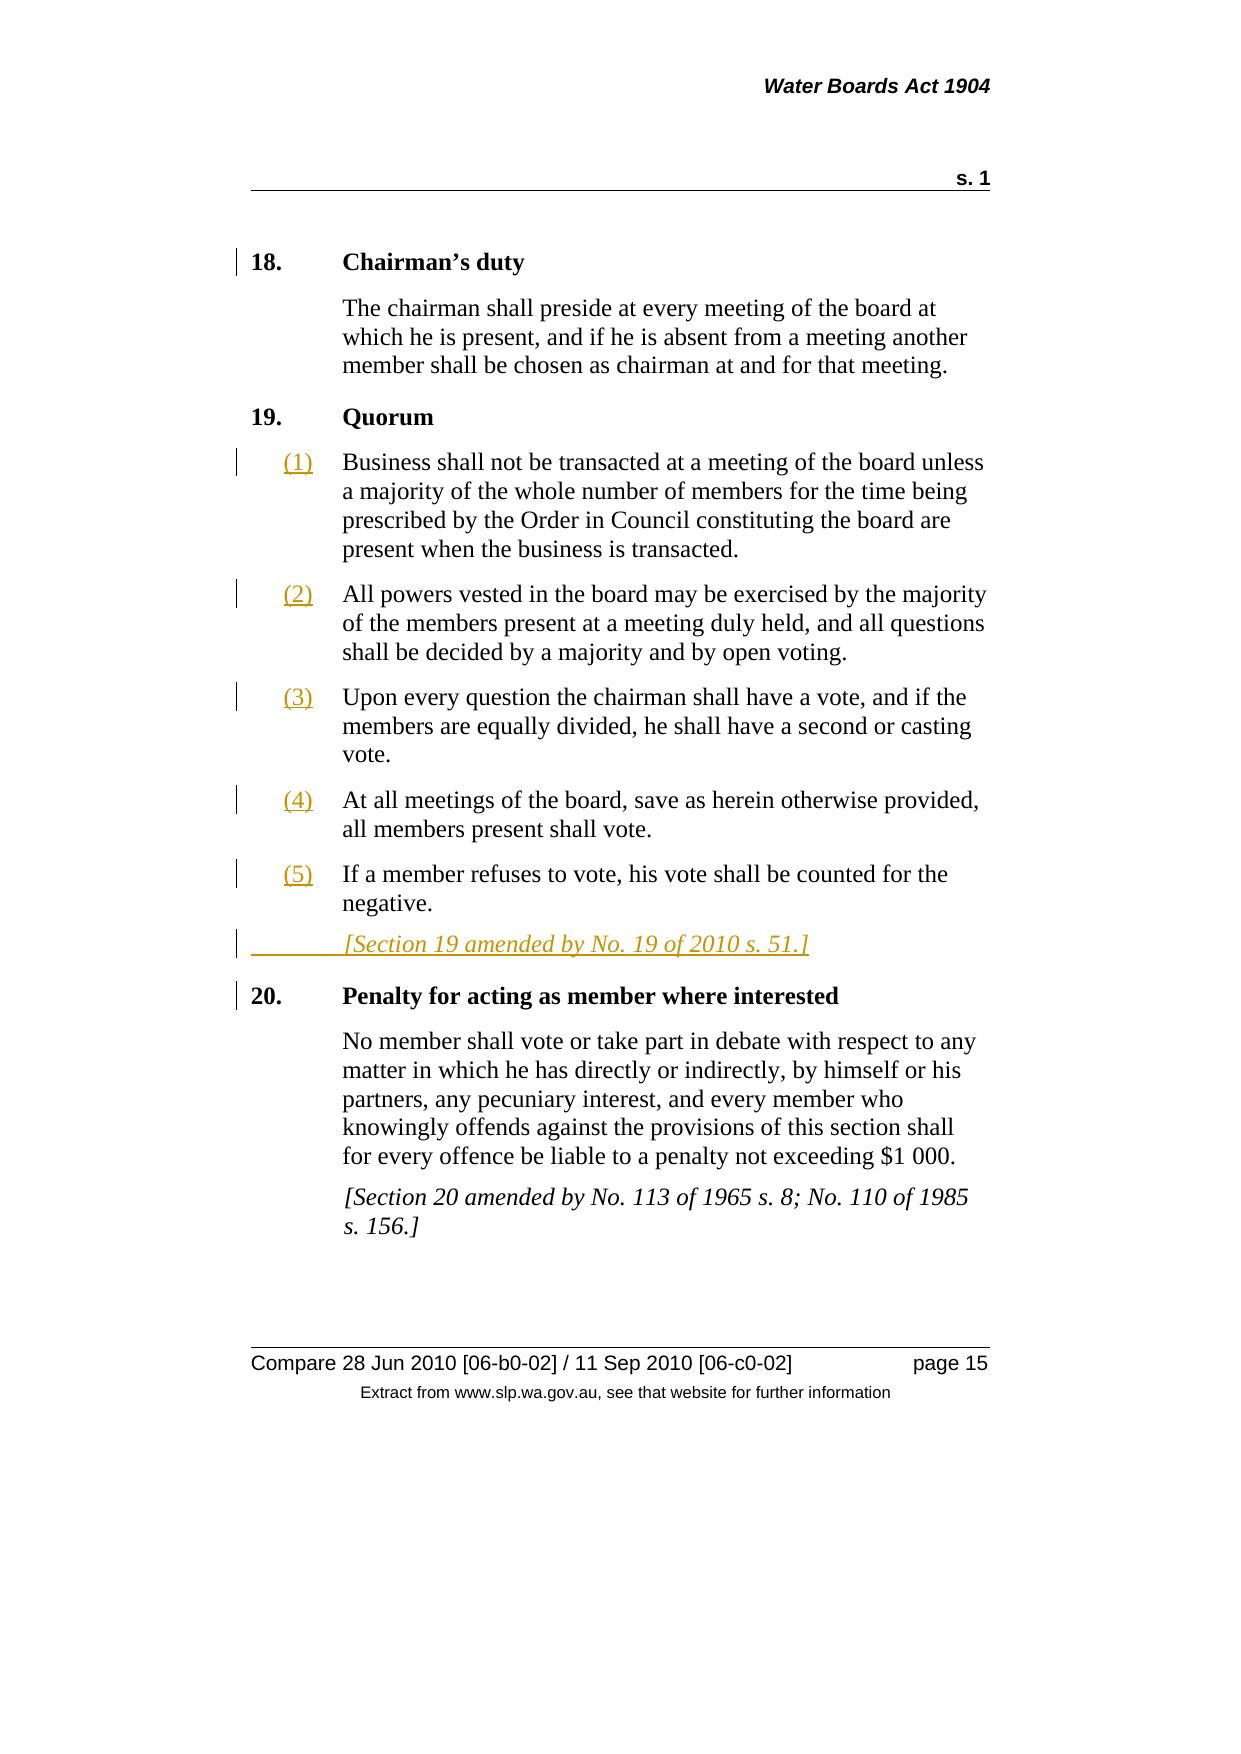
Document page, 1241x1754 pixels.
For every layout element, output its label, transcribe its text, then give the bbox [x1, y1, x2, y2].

text The chairman shall preside at every meeting of the board at which he is present, and if he is absent from a meeting another member shall be chosen as chairman at and for that meeting. [251, 293, 990, 379]
subtitle 18. Chairman’s duty [251, 247, 990, 276]
text At all meetings of the board, save as herein otherwise provided, all members present shall vote. [251, 785, 990, 842]
text If a member refuses to vote, his vote shall be counted for the negative. [251, 859, 990, 917]
subtitle 19. Quorum [251, 402, 990, 431]
text Business shall not be transacted at a meeting of the board unless a majority of the whole number of members for the time being prescribed by the Order in Council constituting the board are present when the business is transacted. [251, 447, 990, 562]
text [Section 20 amended by No. 113 of 1965 s. 8; No. 110 of 1985 s. 156.] [251, 1182, 990, 1240]
subtitle 20. Penalty for acting as member where interested [251, 981, 990, 1009]
text All powers vested in the board may be exercised by the majority of the members present at a meeting duly held, and all questions shall be decided by a majority and by open voting. [251, 579, 990, 665]
text Upon every question the chairman shall have a vote, and if the members are equally divided, he shall have a second or casting vote. [251, 682, 990, 768]
text No member shall vote or take part in debate with respect to any matter in which he has directly or indirectly, by himself or his partners, any pecuniary interest, and every member who knowingly offends against the provisions of this section shall for every offence be liable to a penalty not exceeding $1 000. [251, 1026, 990, 1170]
